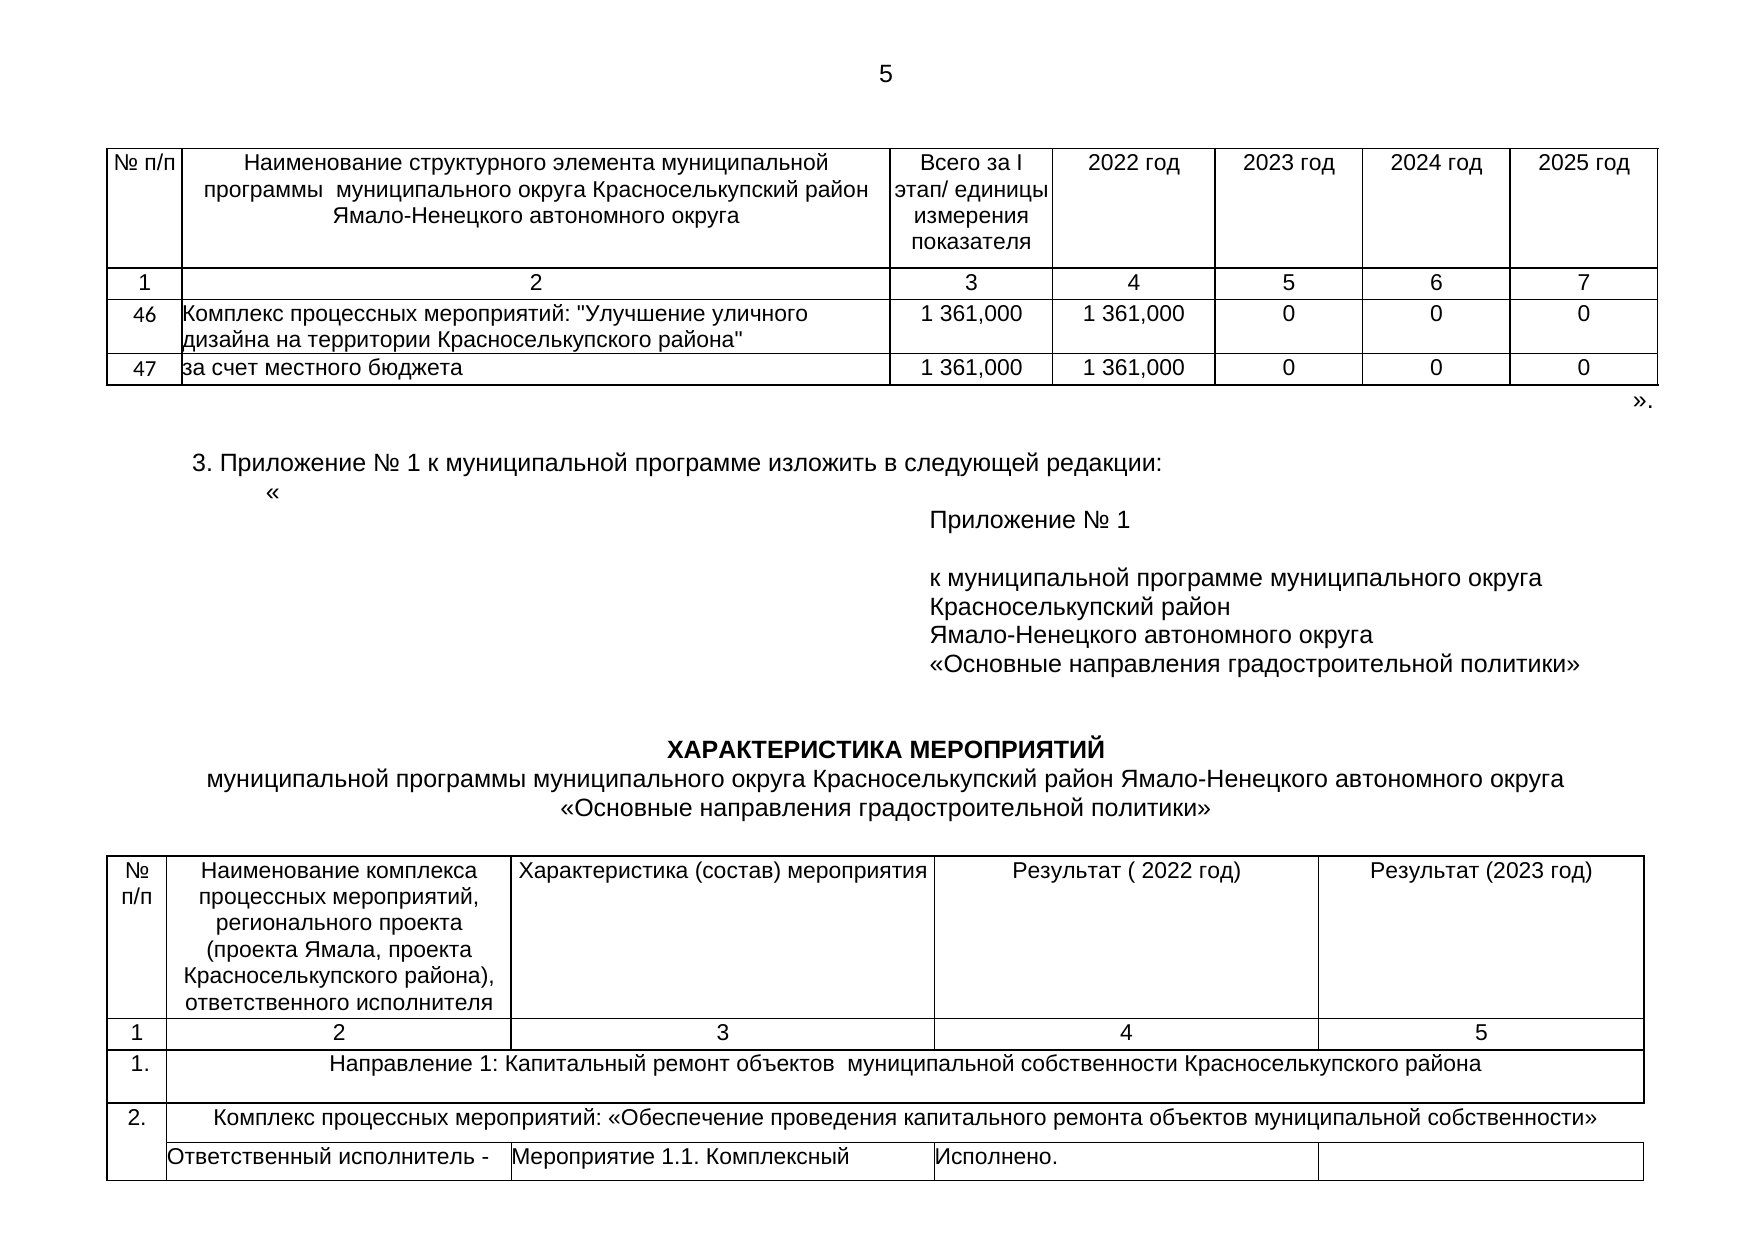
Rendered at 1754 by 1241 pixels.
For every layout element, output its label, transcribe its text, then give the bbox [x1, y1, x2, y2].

table_cell 1 [108, 1019, 166, 1049]
table_cell 1 361,000 [1053, 354, 1214, 384]
table_cell Ответственный исполнитель - Муниципальное казенное учреждение "Комитет по управлению капитальным строительством" [167, 1143, 511, 1179]
table_cell 0 [1363, 300, 1509, 353]
table_cell 1 361,000 [891, 300, 1052, 353]
table_cell 5 [1319, 1019, 1643, 1049]
table_cell 1 [108, 269, 181, 298]
table_cell 0 [1216, 354, 1362, 384]
table_cell 2 [167, 1019, 510, 1049]
table_header Результат (2023 год) [1319, 857, 1643, 1018]
text ». [118, 386, 1653, 414]
table_cell 0 [1363, 354, 1509, 384]
table_cell Комплекс процессных мероприятий: «Обеспечение проведения капитального ремонта объектов муниципальной собственности» [167, 1104, 1644, 1142]
table_cell 0 [1511, 300, 1657, 353]
table_cell 0 [1216, 300, 1362, 353]
table_cell за счет местного бюджета [183, 354, 889, 384]
table_header 2022 год [1053, 149, 1214, 267]
table_cell 1. [108, 1051, 166, 1102]
table_cell 46 [108, 300, 181, 353]
table_cell 1 361,000 [891, 354, 1052, 384]
table_cell 3 [512, 1019, 934, 1049]
text Приложение № 1 [929, 505, 1653, 534]
table_header Всего за I этап/ единицы измерения показателя [891, 149, 1052, 267]
table_cell 47 [108, 354, 181, 384]
table_cell Комплекс процессных мероприятий: "Улучшение уличного дизайна на территории Красноселькупского района" [183, 300, 889, 353]
table_cell 6 [1363, 269, 1509, 298]
text муниципальной программы муниципального округа Красноселькупский район Ямало-Ненецкого автономного округа [118, 764, 1653, 793]
table_header 2023 год [1216, 149, 1362, 267]
text к муниципальной программе муниципального округа Красноселькупский район [929, 563, 1653, 620]
text 3. Приложение № 1 к муниципальной программе изложить в следующей редакции: [103, 448, 1653, 477]
table_header 2025 год [1511, 149, 1657, 267]
table_header 2024 год [1363, 149, 1509, 267]
text ХАРАКТЕРИСТИКА МЕРОПРИЯТИЙ [118, 735, 1653, 764]
table_header Характеристика (состав) мероприятия [512, 857, 934, 1018]
table_header Наименование структурного элемента муниципальной программы муниципального округа Красноселькупский район Ямало-Ненецкого автономного округа [183, 149, 889, 267]
text «Основные направления градостроительной политики» [929, 649, 1653, 678]
table_cell 5 [1216, 269, 1362, 298]
table_cell 0 [1511, 354, 1657, 384]
table_cell 1 361,000 [1053, 300, 1214, 353]
table_cell 2. [108, 1104, 166, 1179]
text Ямало-Ненецкого автономного округа [929, 620, 1653, 649]
table_header № п/п [108, 149, 181, 267]
table_cell 4 [935, 1019, 1318, 1049]
text «Основные направления градостроительной политики» [118, 793, 1653, 822]
table_cell 4 [1053, 269, 1214, 298]
table_cell 7 [1511, 269, 1657, 298]
table_header Наименование комплекса процессных мероприятий, регионального проекта (проекта Ямала, проекта Красноселькупского района), ответственного исполнителя [167, 857, 510, 1018]
table_cell Мероприятие 1.1. Комплексный процесс мероприятий "Обеспечение проведения капитального ремонта объектов муниципальной собственности" [512, 1143, 934, 1179]
table_header Результат ( 2022 год) [935, 857, 1318, 1018]
text « [103, 477, 1653, 505]
table_cell 3 [891, 269, 1052, 298]
table_cell Направление 1: Капитальный ремонт объектов муниципальной собственности Красноселькупского района [167, 1051, 1643, 1102]
table_header № п/п [108, 857, 166, 1018]
table_cell [1319, 1143, 1643, 1179]
table_cell 2 [183, 269, 889, 298]
